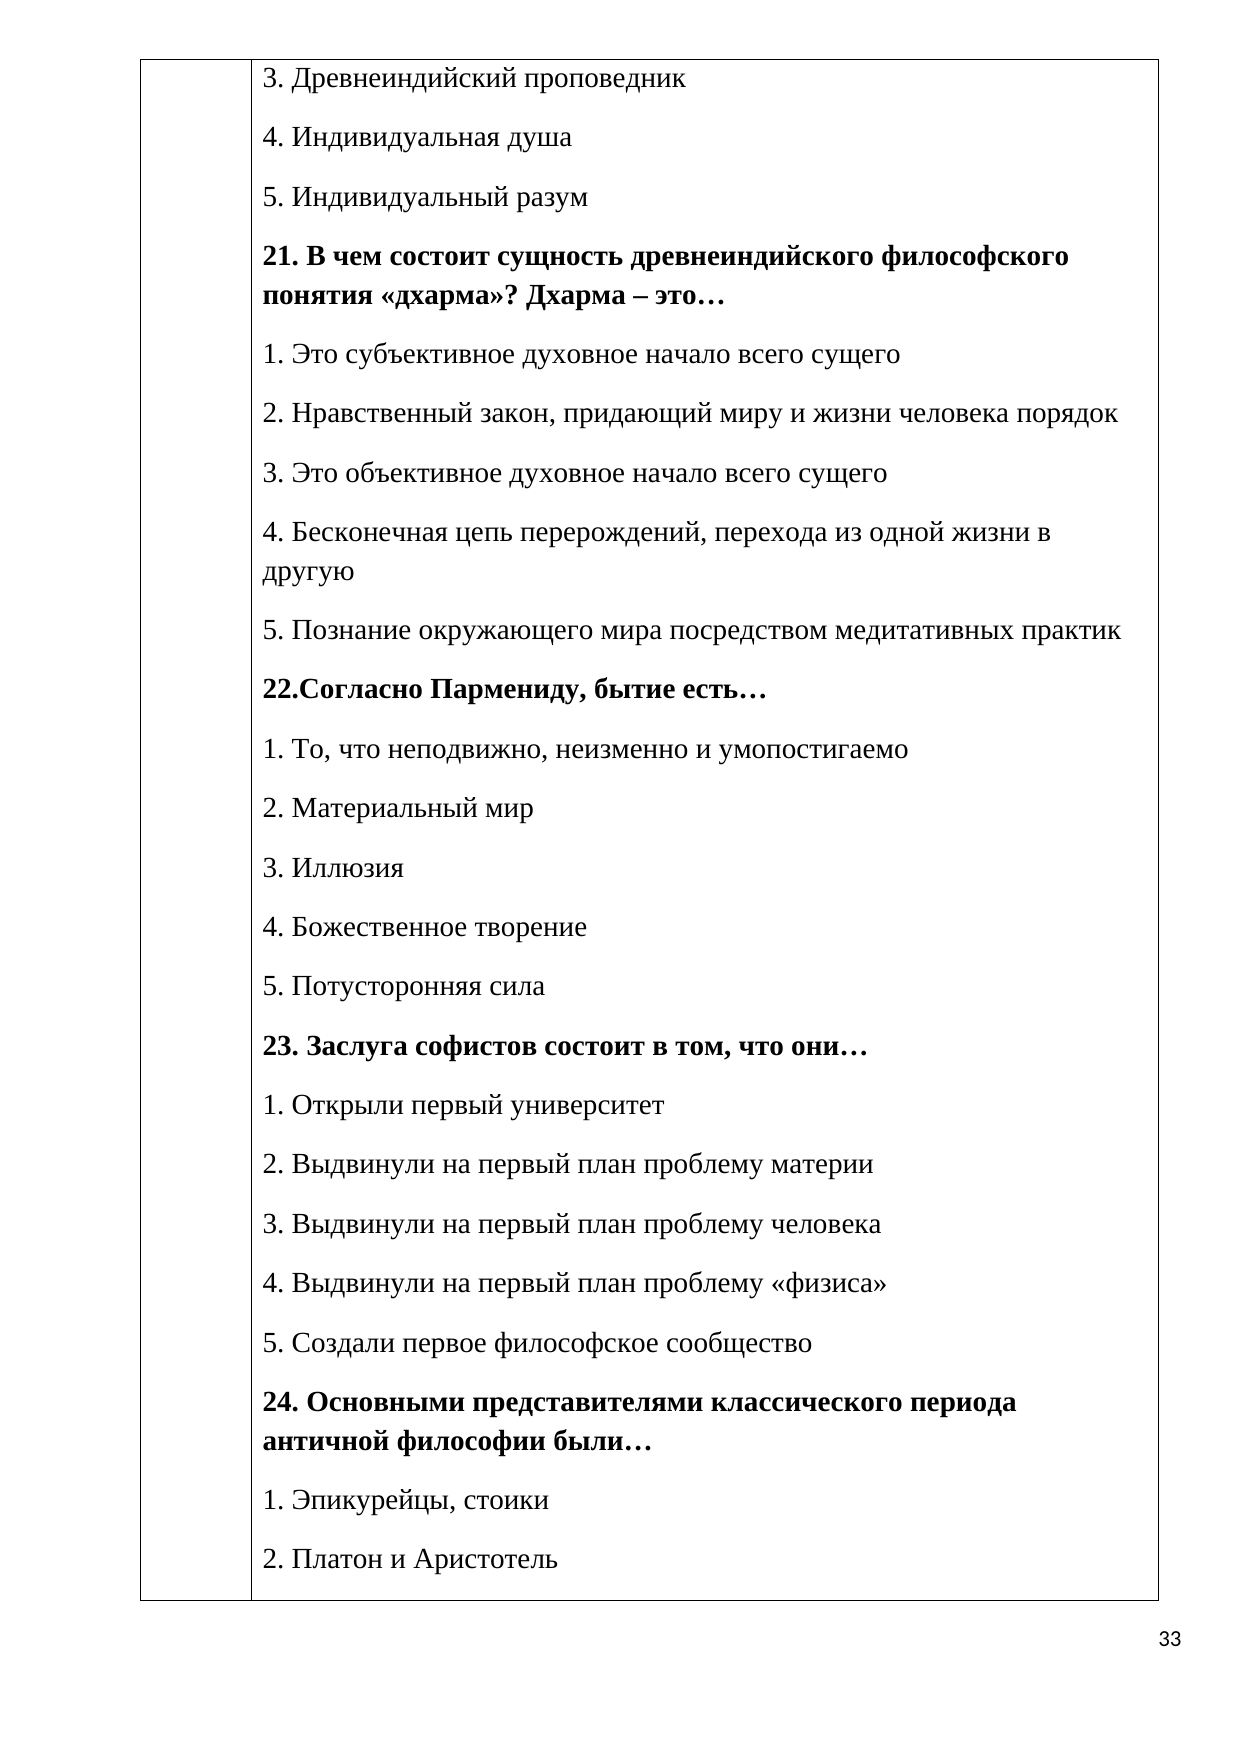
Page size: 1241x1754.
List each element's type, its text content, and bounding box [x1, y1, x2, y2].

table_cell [252, 60, 1158, 1599]
table_cell 3 [141, 60, 251, 1599]
